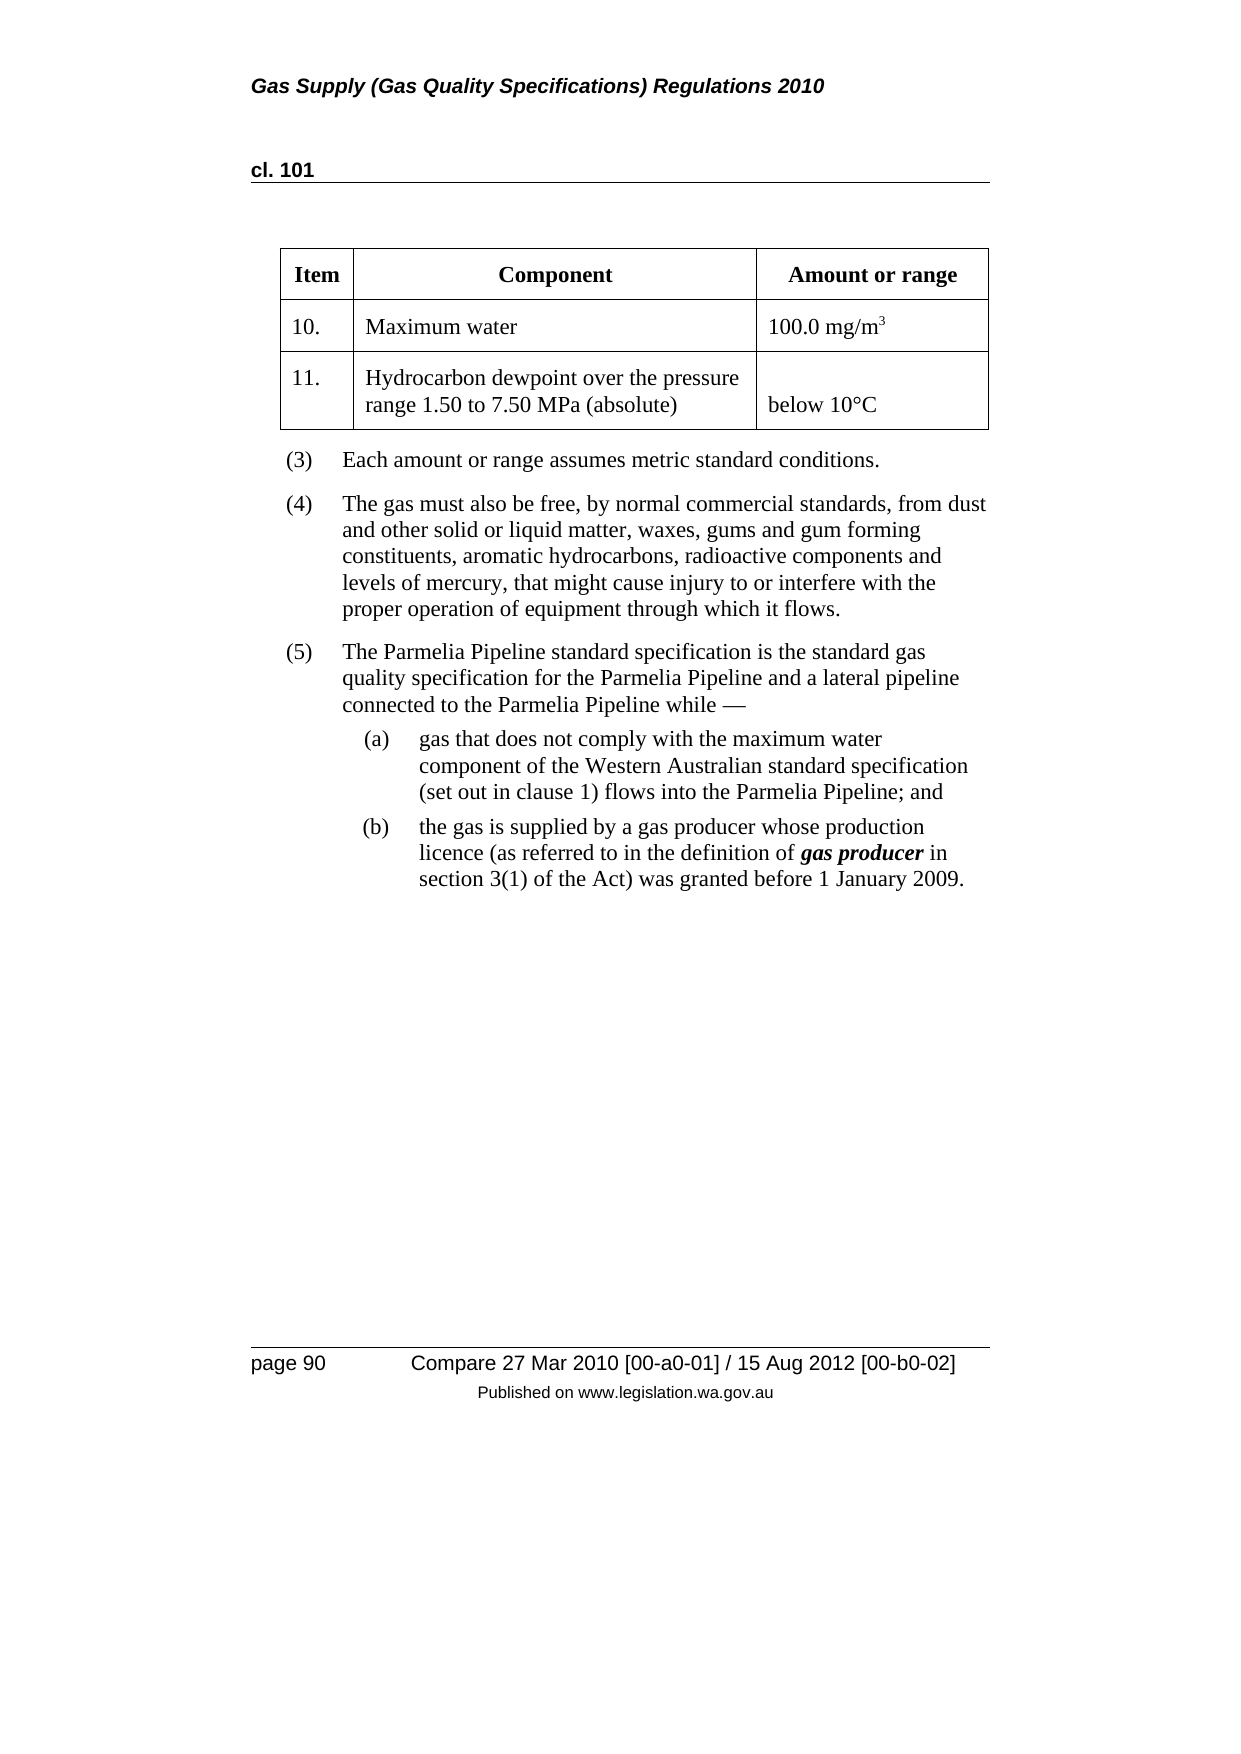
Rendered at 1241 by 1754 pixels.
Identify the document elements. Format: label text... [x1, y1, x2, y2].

table_cell Maximum water [354, 300, 756, 351]
table_header Item [281, 249, 353, 299]
table_cell 11. [281, 352, 353, 429]
text (5) The Parmelia Pipeline standard specification is the standard gas quality specification for the Parmelia Pipeline and a lateral pipeline connected to the Parmelia Pipeline while — [251, 638, 990, 717]
text (3) Each amount or range assumes metric standard conditions. [251, 447, 990, 473]
table_cell Hydrocarbon dewpoint over the pressure range 1.50 to 7.50 MPa (absolute) [354, 352, 756, 429]
table_cell below 10°C [757, 352, 988, 429]
text (b) the gas is supplied by a gas producer whose production licence (as referred to in the definition of gas producer in section 3(1) of the Act) was granted before 1 January 2009. [251, 813, 990, 892]
table_header Component [354, 249, 756, 299]
table_cell 10. [281, 300, 353, 351]
table_cell 100.0 mg/m3 [757, 300, 988, 351]
text (4) The gas must also be free, by normal commercial standards, from dust and other solid or liquid matter, waxes, gums and gum forming constituents, aromatic hydrocarbons, radioactive components and levels of mercury, that might cause injury to or interfere with the proper operation of equipment through which it flows. [251, 489, 990, 621]
text (a) gas that does not comply with the maximum water component of the Western Australian standard specification (set out in clause 1) flows into the Parmelia Pipeline; and [251, 725, 990, 804]
table_header Amount or range [757, 249, 988, 299]
